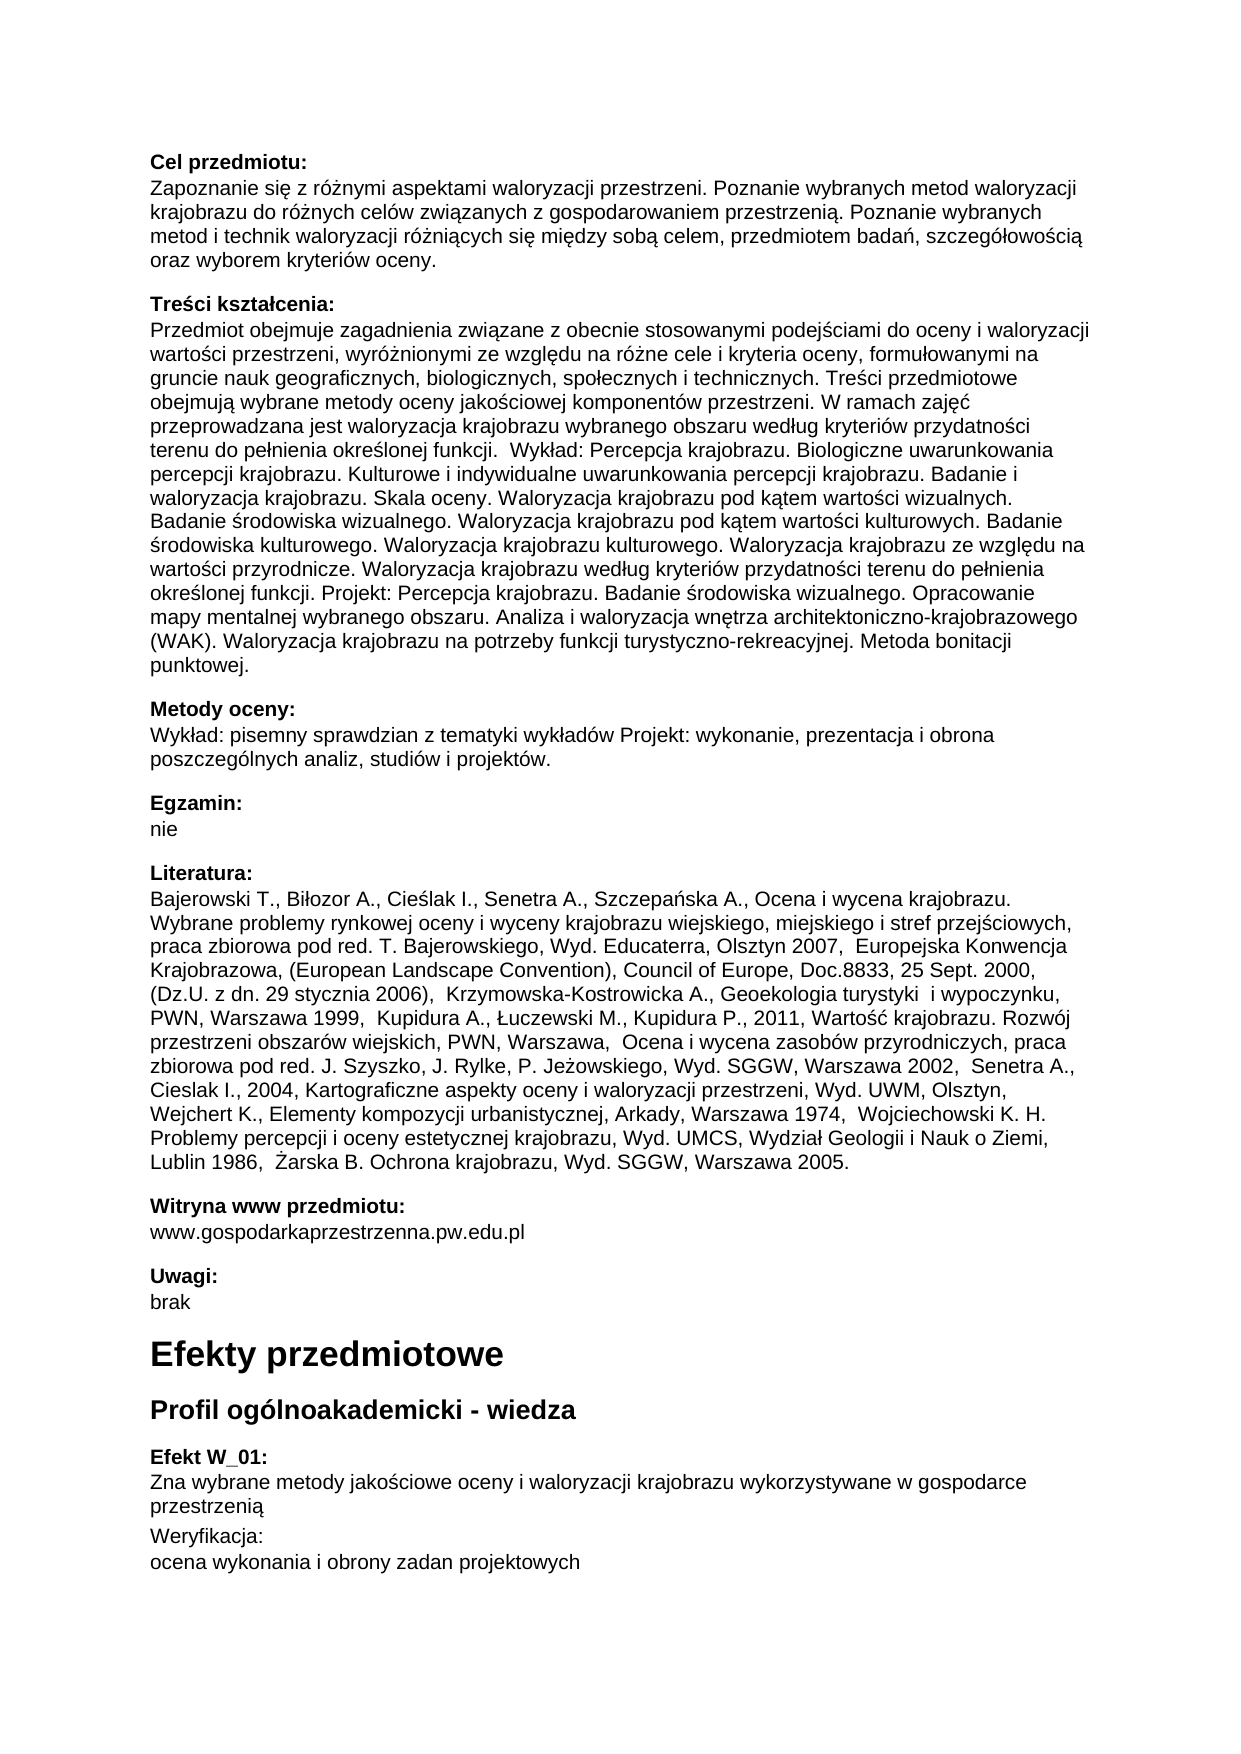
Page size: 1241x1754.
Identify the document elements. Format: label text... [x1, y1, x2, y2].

text ocena wykonania i obrony zadan projektowych [150, 1550, 1090, 1574]
text Bajerowski T., Biłozor A., Cieślak I., Senetra A., Szczepańska A., Ocena i wycena krajobrazu. Wybrane problemy rynkowej oceny i wyceny krajobrazu wiejskiego, miejskiego i stref przejściowych, praca zbiorowa pod red. T. Bajerowskiego, Wyd. Educaterra, Olsztyn 2007, Europejska Konwencja Krajobrazowa, (European Landscape Convention), Council of Europe, Doc.8833, 25 Sept. 2000, (Dz.U. z dn. 29 stycznia 2006), Krzymowska-Kostrowicka A., Geoekologia turystyki i wypoczynku, PWN, Warszawa 1999, Kupidura A., Łuczewski M., Kupidura P., 2011, Wartość krajobrazu. Rozwój przestrzeni obszarów wiejskich, PWN, Warszawa, Ocena i wycena zasobów przyrodniczych, praca zbiorowa pod red. J. Szyszko, J. Rylke, P. Jeżowskiego, Wyd. SGGW, Warszawa 2002, Senetra A., Cieslak I., 2004, Kartograficzne aspekty oceny i waloryzacji przestrzeni, Wyd. UWM, Olsztyn, Wejchert K., Elementy kompozycji urbanistycznej, Arkady, Warszawa 1974, Wojciechowski K. H. Problemy percepcji i oceny estetycznej krajobrazu, Wyd. UMCS, Wydział Geologii i Nauk o Ziemi, Lublin 1986, Żarska B. Ochrona krajobrazu, Wyd. SGGW, Warszawa 2005. [150, 886, 1090, 1174]
text Wykład: pisemny sprawdzian z tematyki wykładów Projekt: wykonanie, prezentacja i obrona poszczególnych analiz, studiów i projektów. [150, 723, 1090, 771]
text Weryfikacja: [150, 1524, 1090, 1548]
text Egzamin: [150, 791, 1090, 814]
text Treści kształcenia: [150, 292, 1090, 316]
subtitle Profil ogólnoakademicki - wiedza [150, 1394, 1090, 1425]
text Zapoznanie się z różnymi aspektami waloryzacji przestrzeni. Poznanie wybranych metod waloryzacji krajobrazu do różnych celów związanych z gospodarowaniem przestrzenią. Poznanie wybranych metod i technik waloryzacji różniących się między sobą celem, przedmiotem badań, szczegółowością oraz wyborem kryteriów oceny. [150, 176, 1090, 272]
text Uwagi: [150, 1263, 1090, 1287]
text nie [150, 817, 1090, 841]
text www.gospodarkaprzestrzenna.pw.edu.pl [150, 1220, 1090, 1244]
text Witryna www przedmiotu: [150, 1194, 1090, 1218]
subtitle Efekty przedmiotowe [150, 1333, 1090, 1374]
text Przedmiot obejmuje zagadnienia związane z obecnie stosowanymi podejściami do oceny i waloryzacji wartości przestrzeni, wyróżnionymi ze względu na różne cele i kryteria oceny, formułowanymi na gruncie nauk geograficznych, biologicznych, społecznych i technicznych. Treści przedmiotowe obejmują wybrane metody oceny jakościowej komponentów przestrzeni. W ramach zajęć przeprowadzana jest waloryzacja krajobrazu wybranego obszaru według kryteriów przydatności terenu do pełnienia określonej funkcji. Wykład: Percepcja krajobrazu. Biologiczne uwarunkowania percepcji krajobrazu. Kulturowe i indywidualne uwarunkowania percepcji krajobrazu. Badanie i waloryzacja krajobrazu. Skala oceny. Waloryzacja krajobrazu pod kątem wartości wizualnych. Badanie środowiska wizualnego. Waloryzacja krajobrazu pod kątem wartości kulturowych. Badanie środowiska kulturowego. Waloryzacja krajobrazu kulturowego. Waloryzacja krajobrazu ze względu na wartości przyrodnicze. Waloryzacja krajobrazu według kryteriów przydatności terenu do pełnienia określonej funkcji. Projekt: Percepcja krajobrazu. Badanie środowiska wizualnego. Opracowanie mapy mentalnej wybranego obszaru. Analiza i waloryzacja wnętrza architektoniczno-krajobrazowego (WAK). Waloryzacja krajobrazu na potrzeby funkcji turystyczno-rekreacyjnej. Metoda bonitacji punktowej. [150, 318, 1090, 677]
text Cel przedmiotu: [150, 150, 1090, 174]
text Efekt W_01: [150, 1445, 1090, 1469]
text brak [150, 1289, 1090, 1313]
text Literatura: [150, 860, 1090, 884]
text Zna wybrane metody jakościowe oceny i waloryzacji krajobrazu wykorzystywane w gospodarce przestrzenią [150, 1470, 1090, 1518]
text Metody oceny: [150, 697, 1090, 721]
